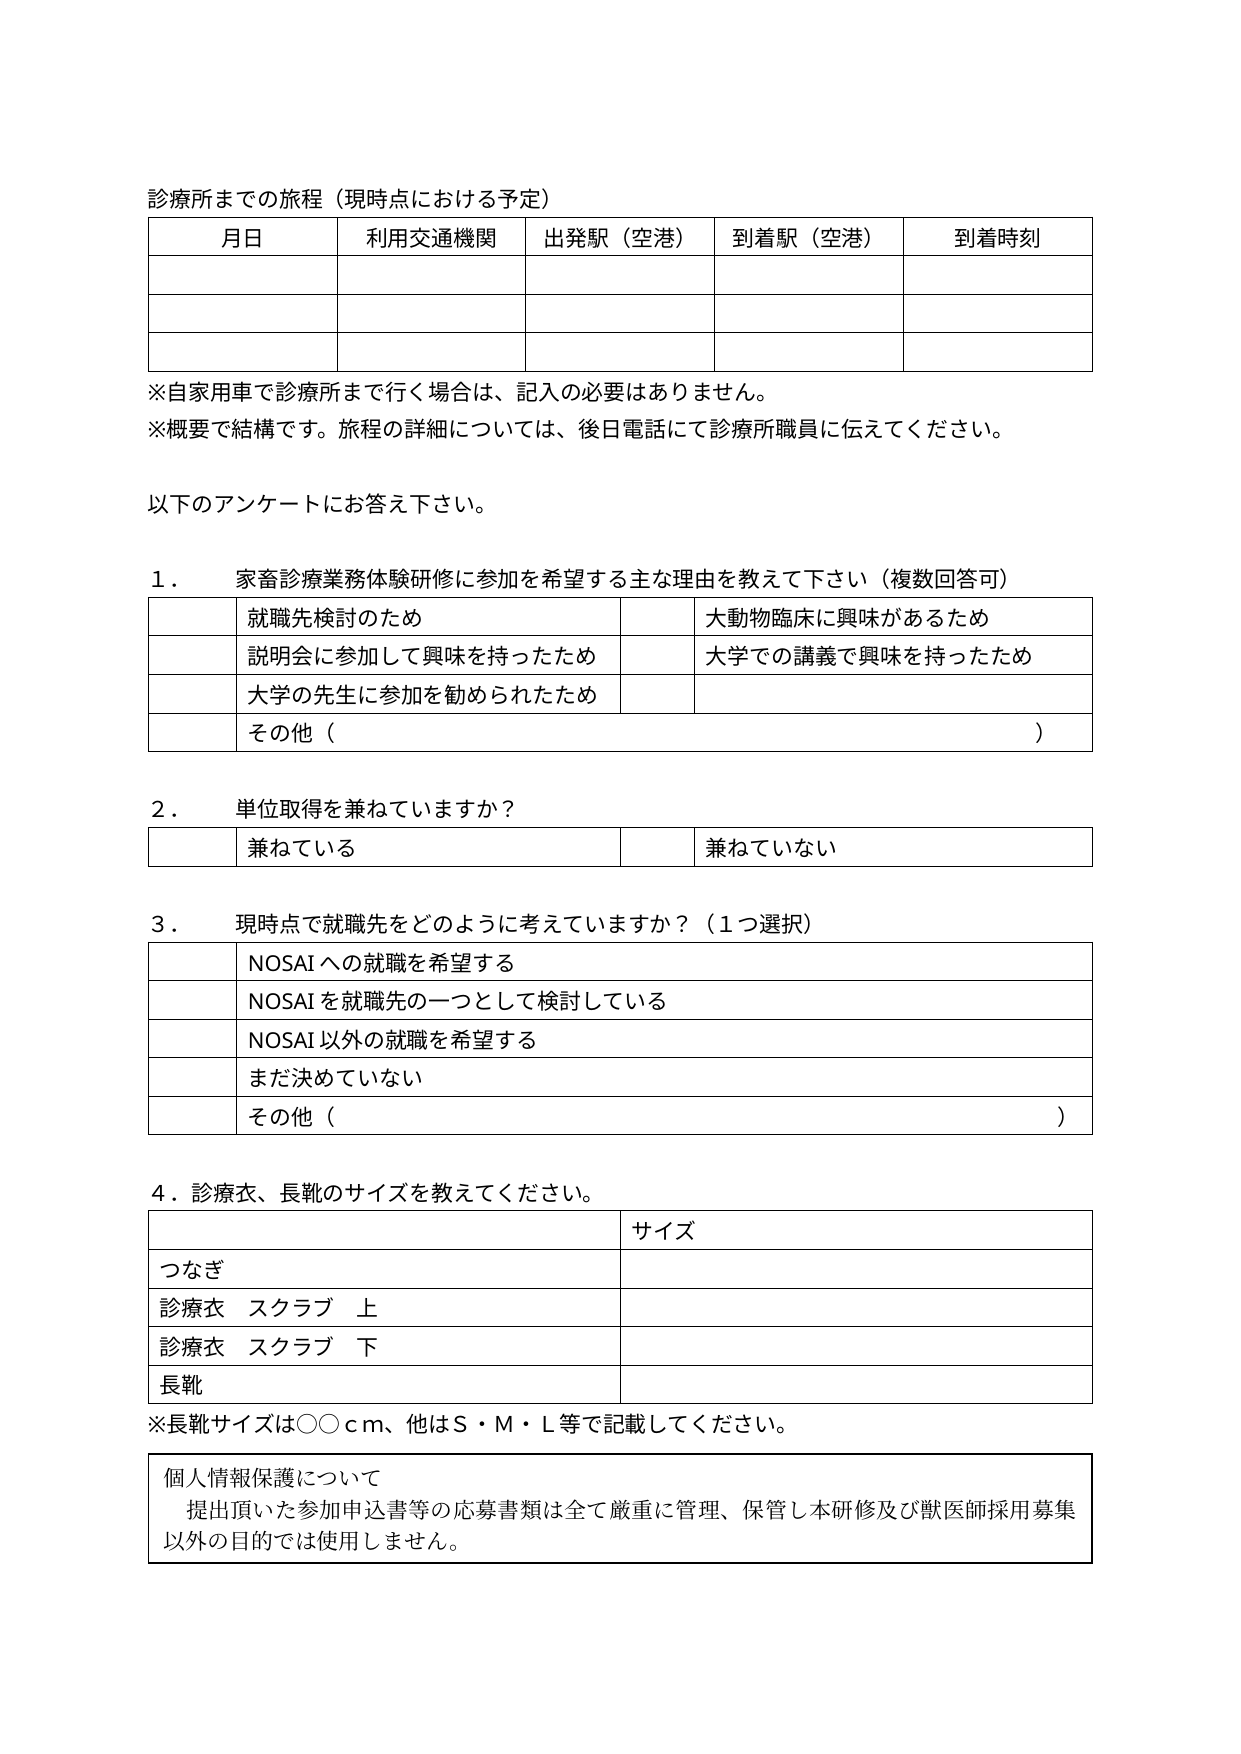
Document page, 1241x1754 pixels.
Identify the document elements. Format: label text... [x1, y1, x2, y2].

table_cell NOSAIを就職先の一つとして検討している [237, 981, 1092, 1019]
table_header [621, 598, 694, 635]
table_cell [695, 675, 1092, 712]
table_cell [338, 295, 525, 332]
table_cell [715, 256, 903, 294]
table_cell [149, 256, 337, 294]
table_header 利用交通機関 [338, 218, 525, 255]
table_cell つなぎ [149, 1250, 620, 1287]
table_cell [621, 675, 694, 712]
table_cell 大学の先生に参加を勧められたため [237, 675, 620, 712]
table_cell [715, 295, 903, 332]
table_cell [149, 636, 236, 674]
text ４．診療衣、長靴のサイズを教えてください。 [148, 1173, 1092, 1210]
table_cell [904, 256, 1092, 294]
table_header 到着時刻 [904, 218, 1092, 255]
table_cell [149, 714, 236, 751]
table_cell [338, 256, 525, 294]
list 現時点で就職先をどのように考えていますか？（１つ選択） [148, 904, 1092, 942]
table_cell [621, 1327, 1092, 1364]
table_header 大動物臨床に興味があるため [695, 598, 1092, 635]
table_cell その他（ ） [237, 1097, 1092, 1134]
table_cell まだ決めていない [237, 1058, 1092, 1096]
text ※概要で結構です。旅程の詳細については、後日電話にて診療所職員に伝えてください。 [148, 409, 1092, 447]
table_cell [526, 333, 714, 371]
table_cell [149, 295, 337, 332]
table_header 月日 [149, 218, 337, 255]
table_header 兼ねていない [695, 828, 1092, 866]
text 診療所までの旅程（現時点における予定） [148, 179, 1092, 217]
table_cell [526, 295, 714, 332]
table_cell [149, 333, 337, 371]
table_cell [904, 295, 1092, 332]
table_cell [621, 1366, 1092, 1403]
table_header [621, 828, 694, 866]
table_cell [526, 256, 714, 294]
table_cell [621, 1250, 1092, 1287]
table_header [149, 598, 236, 635]
table_cell [904, 333, 1092, 371]
table_header [149, 943, 236, 980]
text ※自家用車で診療所まで行く場合は、記入の必要はありません。 [148, 372, 1092, 409]
table_cell [149, 981, 236, 1019]
table_cell [338, 333, 525, 371]
table_cell [149, 1058, 236, 1096]
text ※長靴サイズは○○ｃｍ、他はＳ・Ｍ・Ｌ等で記載してください。 [148, 1404, 1092, 1442]
table_header 兼ねている [237, 828, 620, 866]
table_cell [149, 1097, 236, 1134]
table_header 到着駅（空港） [715, 218, 903, 255]
table_cell 説明会に参加して興味を持ったため [237, 636, 620, 674]
table_header 出発駅（空港） [526, 218, 714, 255]
table_header [149, 828, 236, 866]
table_cell [621, 1289, 1092, 1326]
table_cell [149, 1020, 236, 1057]
table_cell [149, 675, 236, 712]
text 以下のアンケートにお答え下さい。 [148, 484, 1092, 522]
table_cell 長靴 [149, 1366, 620, 1403]
table_cell その他（ ） [237, 714, 1092, 751]
table_cell 診療衣 スクラブ 下 [149, 1327, 620, 1364]
table_cell 診療衣 スクラブ 上 [149, 1289, 620, 1326]
table_cell [715, 333, 903, 371]
list 単位取得を兼ねていますか？ [148, 789, 1092, 827]
table_cell NOSAI以外の就職を希望する [237, 1020, 1092, 1057]
table_header サイズ [621, 1211, 1092, 1249]
table_header NOSAIへの就職を希望する [237, 943, 1092, 980]
table_header [149, 1211, 620, 1249]
table_cell 大学での講義で興味を持ったため [695, 636, 1092, 674]
table_header 就職先検討のため [237, 598, 620, 635]
table_cell [621, 636, 694, 674]
list 家畜診療業務体験研修に参加を希望する主な理由を教えて下さい（複数回答可） [148, 559, 1092, 597]
